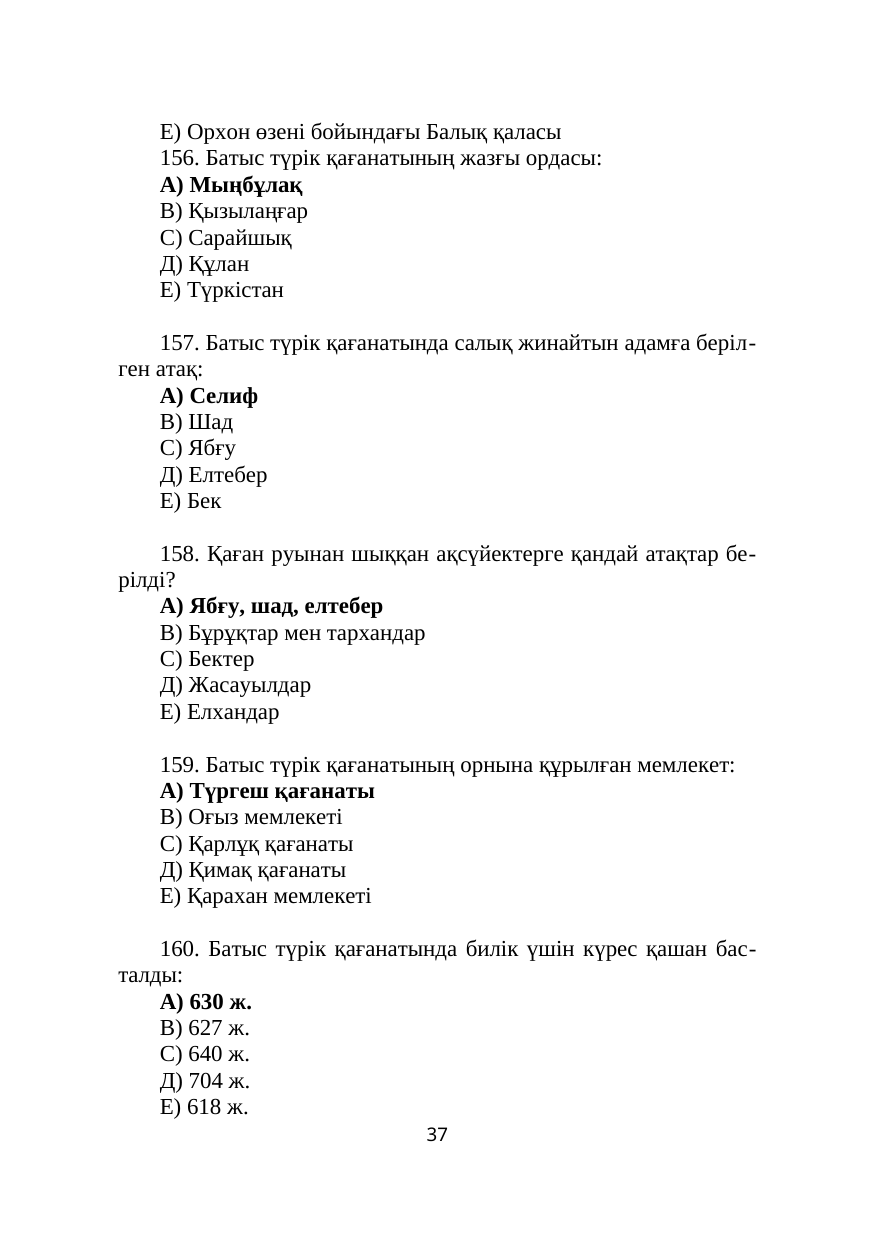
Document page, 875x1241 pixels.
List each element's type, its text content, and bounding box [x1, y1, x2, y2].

text А) Ябғу, шад, елтебер [118, 592, 756, 619]
text Д) Құлан [118, 250, 756, 276]
text Е) Орхон өзені бойындағы Балық қаласы [118, 118, 756, 144]
text Д) Қимақ қағанаты [118, 856, 756, 882]
text С) Қарлұқ қағанаты [118, 830, 756, 856]
text 159. Батыс түрік қағанатының орнына құрылған мемлекет: [118, 751, 756, 777]
text С) Сарайшық [118, 223, 756, 250]
text Д) Жасауылдар [118, 672, 756, 698]
text С) 640 ж. [118, 1041, 756, 1067]
text В) Оғыз мемлекеті [118, 803, 756, 830]
text 158. Қаған руынан шыққан ақсүйектерге қандай атақтар берілді? [118, 540, 756, 592]
text В) Шад [118, 408, 756, 434]
text В) Қызылаңғар [118, 197, 756, 223]
text Д) 704 ж. [118, 1067, 756, 1093]
text Д) Елтебер [118, 461, 756, 487]
text Е) Бек [118, 487, 756, 513]
text В) Бұрұқтар мен тархандар [118, 619, 756, 645]
text 156. Батыс түрік қағанатының жазғы ордасы: [118, 144, 756, 171]
text Е) 618 ж. [118, 1093, 756, 1119]
text Е) Қарахан мемлекеті [118, 882, 756, 909]
text Е) Елхандар [118, 698, 756, 724]
text Е) Түркістан [118, 276, 756, 303]
text А) Селиф [118, 382, 756, 408]
text А) Түргеш қағанаты [118, 777, 756, 803]
text А) Мыңбұлақ [118, 171, 756, 197]
text 160. Батыс түрік қағанатында билік үшін күрес қашан басталды: [118, 935, 756, 988]
text 157. Батыс түрік қағанатында салық жинайтын адамға берілген атақ: [118, 329, 756, 382]
text С) Ябғу [118, 434, 756, 461]
text В) 627 ж. [118, 1014, 756, 1041]
text С) Бектер [118, 645, 756, 672]
text А) 630 ж. [118, 988, 756, 1014]
